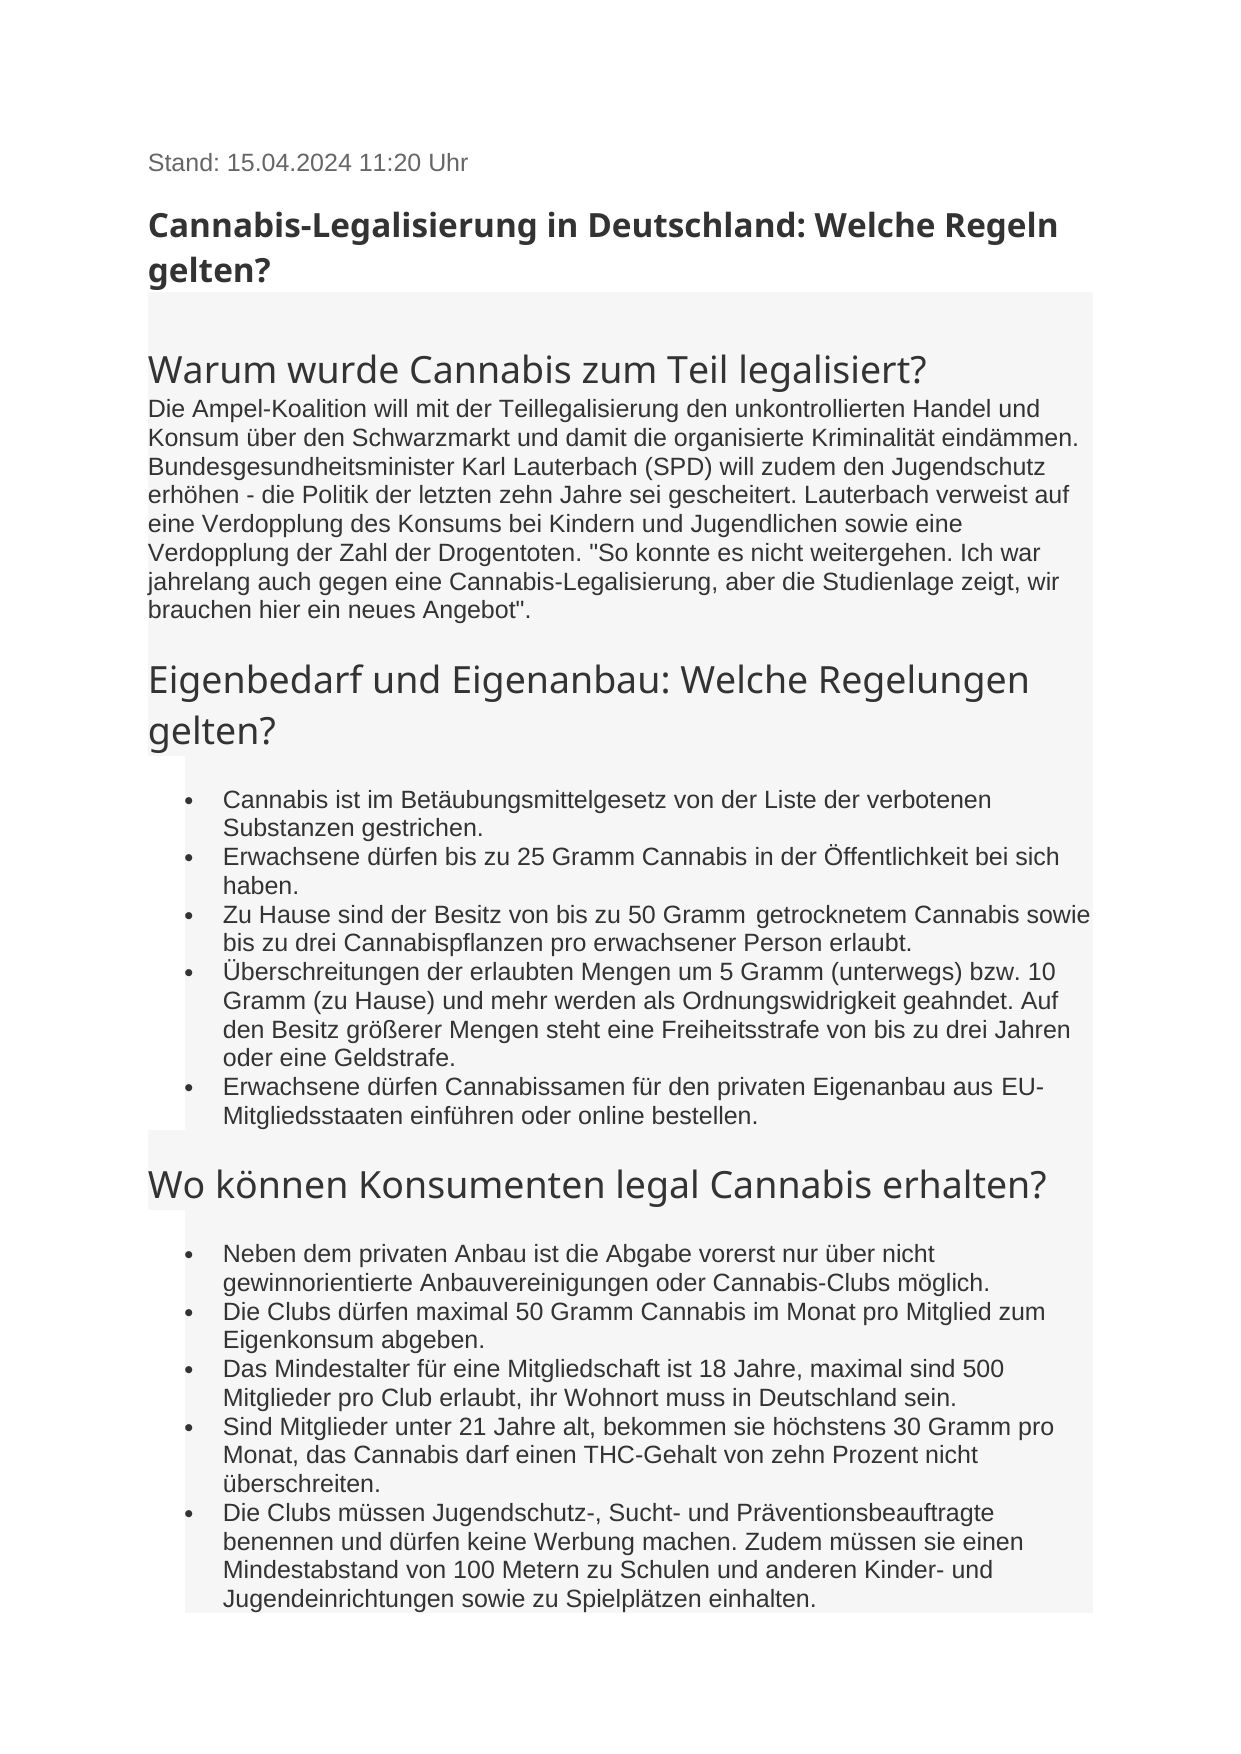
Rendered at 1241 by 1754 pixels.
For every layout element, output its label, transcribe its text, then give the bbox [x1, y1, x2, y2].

text Wo können Konsumenten legal Cannabis erhalten? [148, 1159, 1093, 1210]
list Die Clubs dürfen maximal 50 Gramm Cannabis im Monat pro Mitglied zum Eigenkonsum abgeben. [185, 1297, 1093, 1354]
list Neben dem privaten Anbau ist die Abgabe vorerst nur über nicht gewinnorientierte Anbauvereinigungen oder Cannabis-Clubs möglich. [185, 1239, 1093, 1297]
list Zu Hause sind der Besitz von bis zu 50 Gramm getrocknetem Cannabis sowie bis zu drei Cannabispflanzen pro erwachsener Person erlaubt. [185, 900, 1093, 957]
list Das Mindestalter für eine Mitgliedschaft ist 18 Jahre, maximal sind 500 Mitglieder pro Club erlaubt, ihr Wohnort muss in Deutschland sein. [185, 1354, 1093, 1412]
list Die Clubs müssen Jugendschutz-, Sucht- und Präventionsbeauftragte benennen und dürfen keine Werbung machen. Zudem müssen sie einen Mindestabstand von 100 Metern zu Schulen und anderen Kinder- und Jugendeinrichtungen sowie zu Spielplätzen einhalten. [185, 1498, 1093, 1613]
text Die Ampel-Koalition will mit der Teillegalisierung den unkontrollierten Handel und Konsum über den Schwarzmarkt und damit die organisierte Kriminalität eindämmen. Bundesgesundheitsminister Karl Lauterbach (SPD) will zudem den Jugendschutz erhöhen - die Politik der letzten zehn Jahre sei gescheitert. Lauterbach verweist auf eine Verdopplung des Konsums bei Kindern und Jugendlichen sowie eine Verdopplung der Zahl der Drogentoten. "So konnte es nicht weitergehen. Ich war jahrelang auch gegen eine Cannabis-Legalisierung, aber die Studienlage zeigt, wir brauchen hier ein neues Angebot". [148, 394, 1093, 624]
text Stand: 15.04.2024 11:20 Uhr [148, 148, 1093, 176]
list Sind Mitglieder unter 21 Jahre alt, bekommen sie höchstens 30 Gramm pro Monat, das Cannabis darf einen THC-Gehalt von zehn Prozent nicht überschreiten. [185, 1412, 1093, 1498]
list Cannabis ist im Betäubungsmittelgesetz von der Liste der verbotenen Substanzen gestrichen. [185, 785, 1093, 842]
subtitle Cannabis-Legalisierung in Deutschland: Welche Regeln gelten? [148, 201, 1093, 292]
text Warum wurde Cannabis zum Teil legalisiert? [148, 343, 1093, 394]
list Erwachsene dürfen bis zu 25 Gramm Cannabis in der Öffentlichkeit bei sich haben. [185, 842, 1093, 900]
text Eigenbedarf und Eigenanbau: Welche Regelungen gelten? [148, 653, 1093, 756]
list Überschreitungen der erlaubten Mengen um 5 Gramm (unterwegs) bzw. 10 Gramm (zu Hause) und mehr werden als Ordnungswidrigkeit geahndet. Auf den Besitz größerer Mengen steht eine Freiheitsstrafe von bis zu drei Jahren oder eine Geldstrafe. [185, 957, 1093, 1072]
list Erwachsene dürfen Cannabissamen für den privaten Eigenanbau aus EU-Mitgliedsstaaten einführen oder online bestellen. [185, 1072, 1093, 1130]
